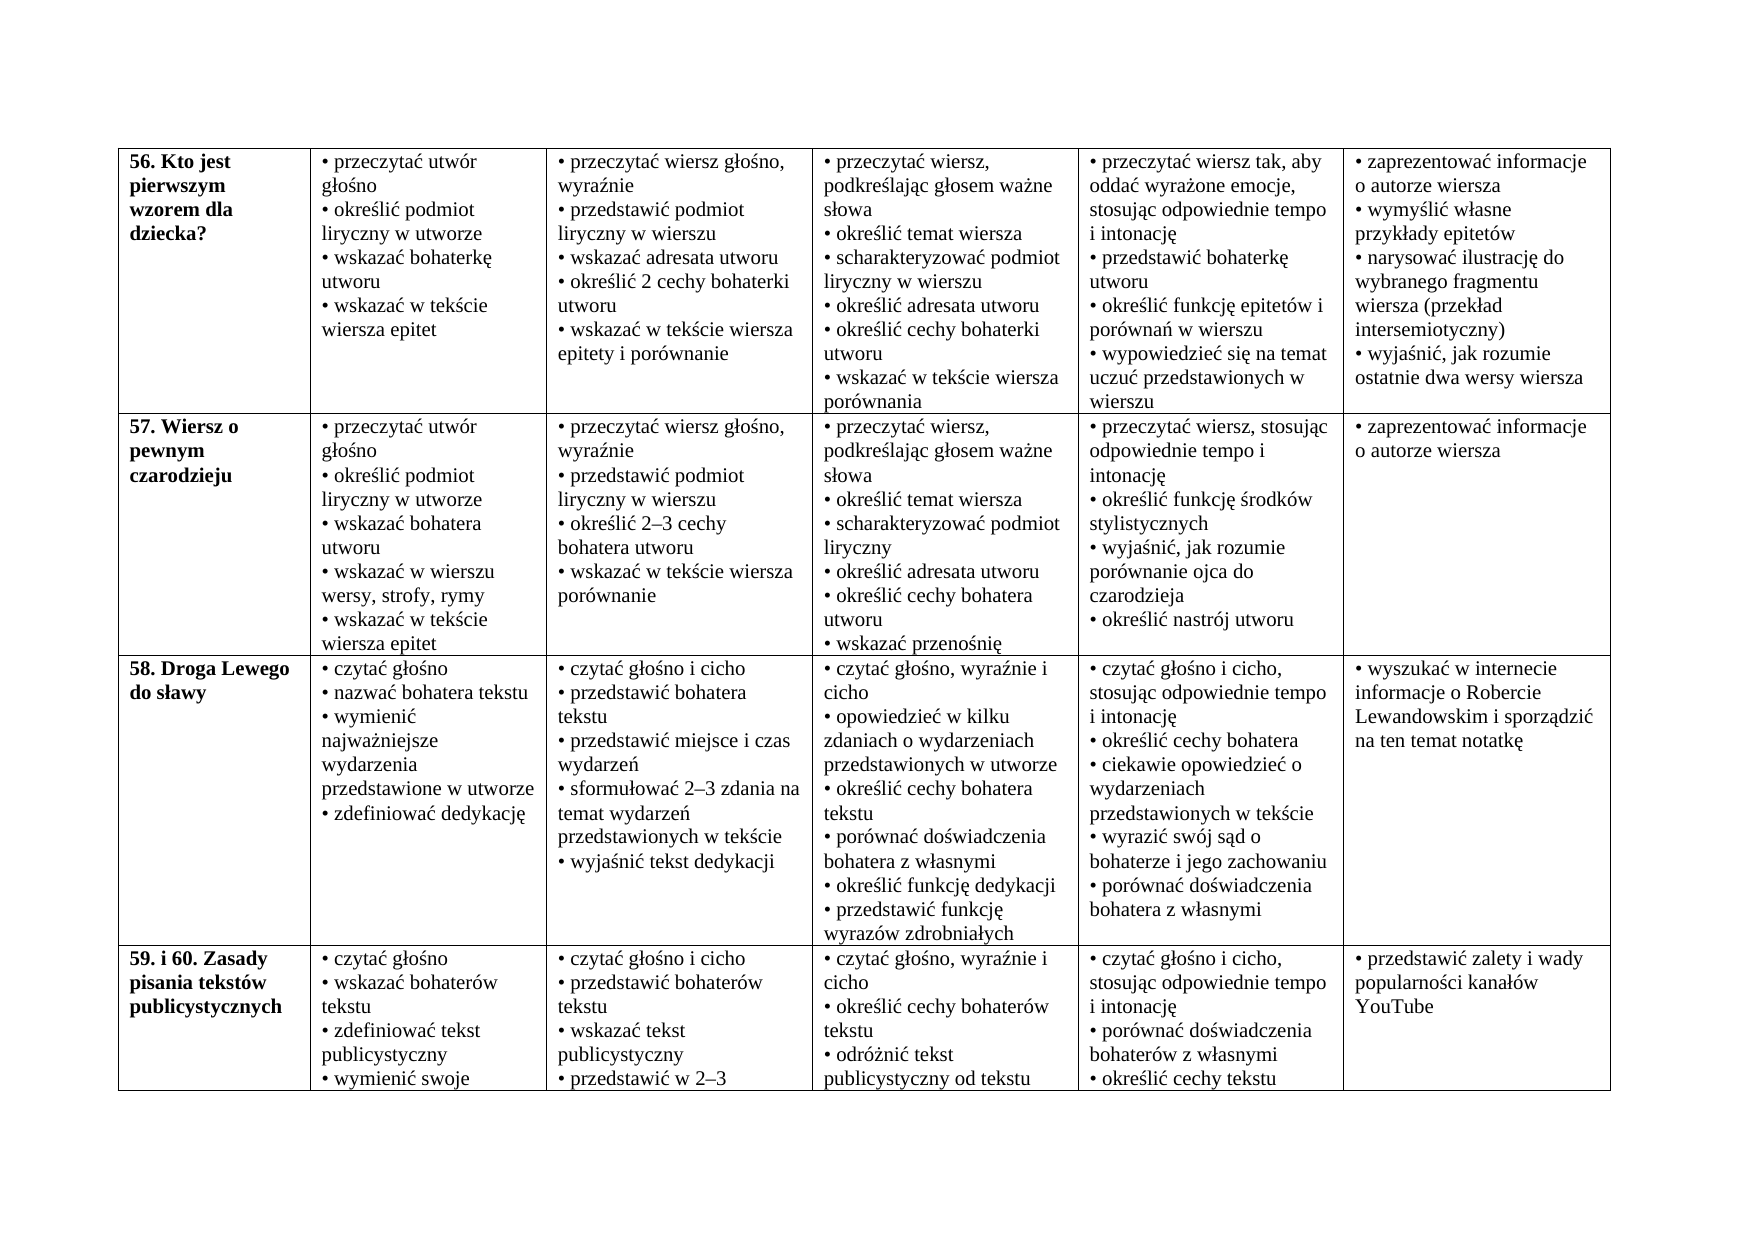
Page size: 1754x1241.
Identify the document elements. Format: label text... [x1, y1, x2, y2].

table_cell • wyszukać w internecie informacje o Robercie Lewandowskim i sporządzić na ten temat notatkę [1344, 656, 1610, 945]
table_cell • przeczytać wiersz, podkreślając głosem ważne słowa • określić temat wiersza • scharakteryzować podmiot liryczny w wierszu • określić adresata utworu • określić cechy bohaterki utworu • wskazać w tekście wiersza porównania [813, 149, 1078, 413]
table_cell • przeczytać wiersz głośno, wyraźnie • przedstawić podmiot liryczny w wierszu • wskazać adresata utworu • określić 2 cechy bohaterki utworu • wskazać w tekście wiersza epitety i porównanie [547, 149, 812, 413]
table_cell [813, 946, 1078, 1090]
table_cell • czytać głośno i cicho • przedstawić bohatera tekstu • przedstawić miejsce i czas wydarzeń • sformułować 2–3 zdania na temat wydarzeń przedstawionych w tekście • wyjaśnić tekst dedykacji [547, 656, 812, 945]
table_cell • przeczytać wiersz, podkreślając głosem ważne słowa • określić temat wiersza • scharakteryzować podmiot liryczny • określić adresata utworu • określić cechy bohatera utworu • wskazać przenośnię [813, 414, 1078, 655]
table_cell 56. Kto jest pierwszym wzorem dla dziecka? [119, 149, 310, 413]
table_cell • przeczytać wiersz głośno, wyraźnie • przedstawić podmiot liryczny w wierszu • określić 2–3 cechy bohatera utworu • wskazać w tekście wiersza porównanie [547, 414, 812, 655]
table_cell • czytać głośno i cicho, stosując odpowiednie tempo i intonację • określić cechy bohatera • ciekawie opowiedzieć o wydarzeniach przedstawionych w tekście • wyrazić swój sąd o bohaterze i jego zachowaniu • porównać doświadczenia bohatera z własnymi [1079, 656, 1343, 945]
table_cell • przeczytać wiersz, stosując odpowiednie tempo i intonację • określić funkcję środków stylistycznych • wyjaśnić, jak rozumie porównanie ojca do czarodzieja • określić nastrój utworu [1079, 414, 1343, 655]
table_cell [311, 946, 546, 1090]
table_cell • zaprezentować informacje o autorze wiersza [1344, 414, 1610, 655]
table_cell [119, 946, 310, 1090]
table_cell 58. Droga Lewego do sławy [119, 656, 310, 945]
table_cell • zaprezentować informacje o autorze wiersza • wymyślić własne przykłady epitetów • narysować ilustrację do wybranego fragmentu wiersza (przekład intersemiotyczny) • wyjaśnić, jak rozumie ostatnie dwa wersy wiersza [1344, 149, 1610, 413]
table_cell • przeczytać utwór głośno • określić podmiot liryczny w utworze • wskazać bohatera utworu • wskazać w wierszu wersy, strofy, rymy • wskazać w tekście wiersza epitet [311, 414, 546, 655]
table_cell • przeczytać utwór głośno • określić podmiot liryczny w utworze • wskazać bohaterkę utworu • wskazać w tekście wiersza epitet [311, 149, 546, 413]
table_cell • czytać głośno • nazwać bohatera tekstu • wymienić najważniejsze wydarzenia przedstawione w utworze • zdefiniować dedykację [311, 656, 546, 945]
table_cell • czytać głośno, wyraźnie i cicho • opowiedzieć w kilku zdaniach o wydarzeniach przedstawionych w utworze • określić cechy bohatera tekstu • porównać doświadczenia bohatera z własnymi • określić funkcję dedykacji • przedstawić funkcję wyrazów zdrobniałych [813, 656, 1078, 945]
table_cell • przeczytać wiersz tak, aby oddać wyrażone emocje, stosując odpowiednie tempo i intonację • przedstawić bohaterkę utworu • określić funkcję epitetów i porównań w wierszu • wypowiedzieć się na temat uczuć przedstawionych w wierszu [1079, 149, 1343, 413]
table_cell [1344, 946, 1610, 1090]
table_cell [1079, 946, 1343, 1090]
table_cell 57. Wiersz o pewnym czarodzieju [119, 414, 310, 655]
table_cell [547, 946, 812, 1090]
